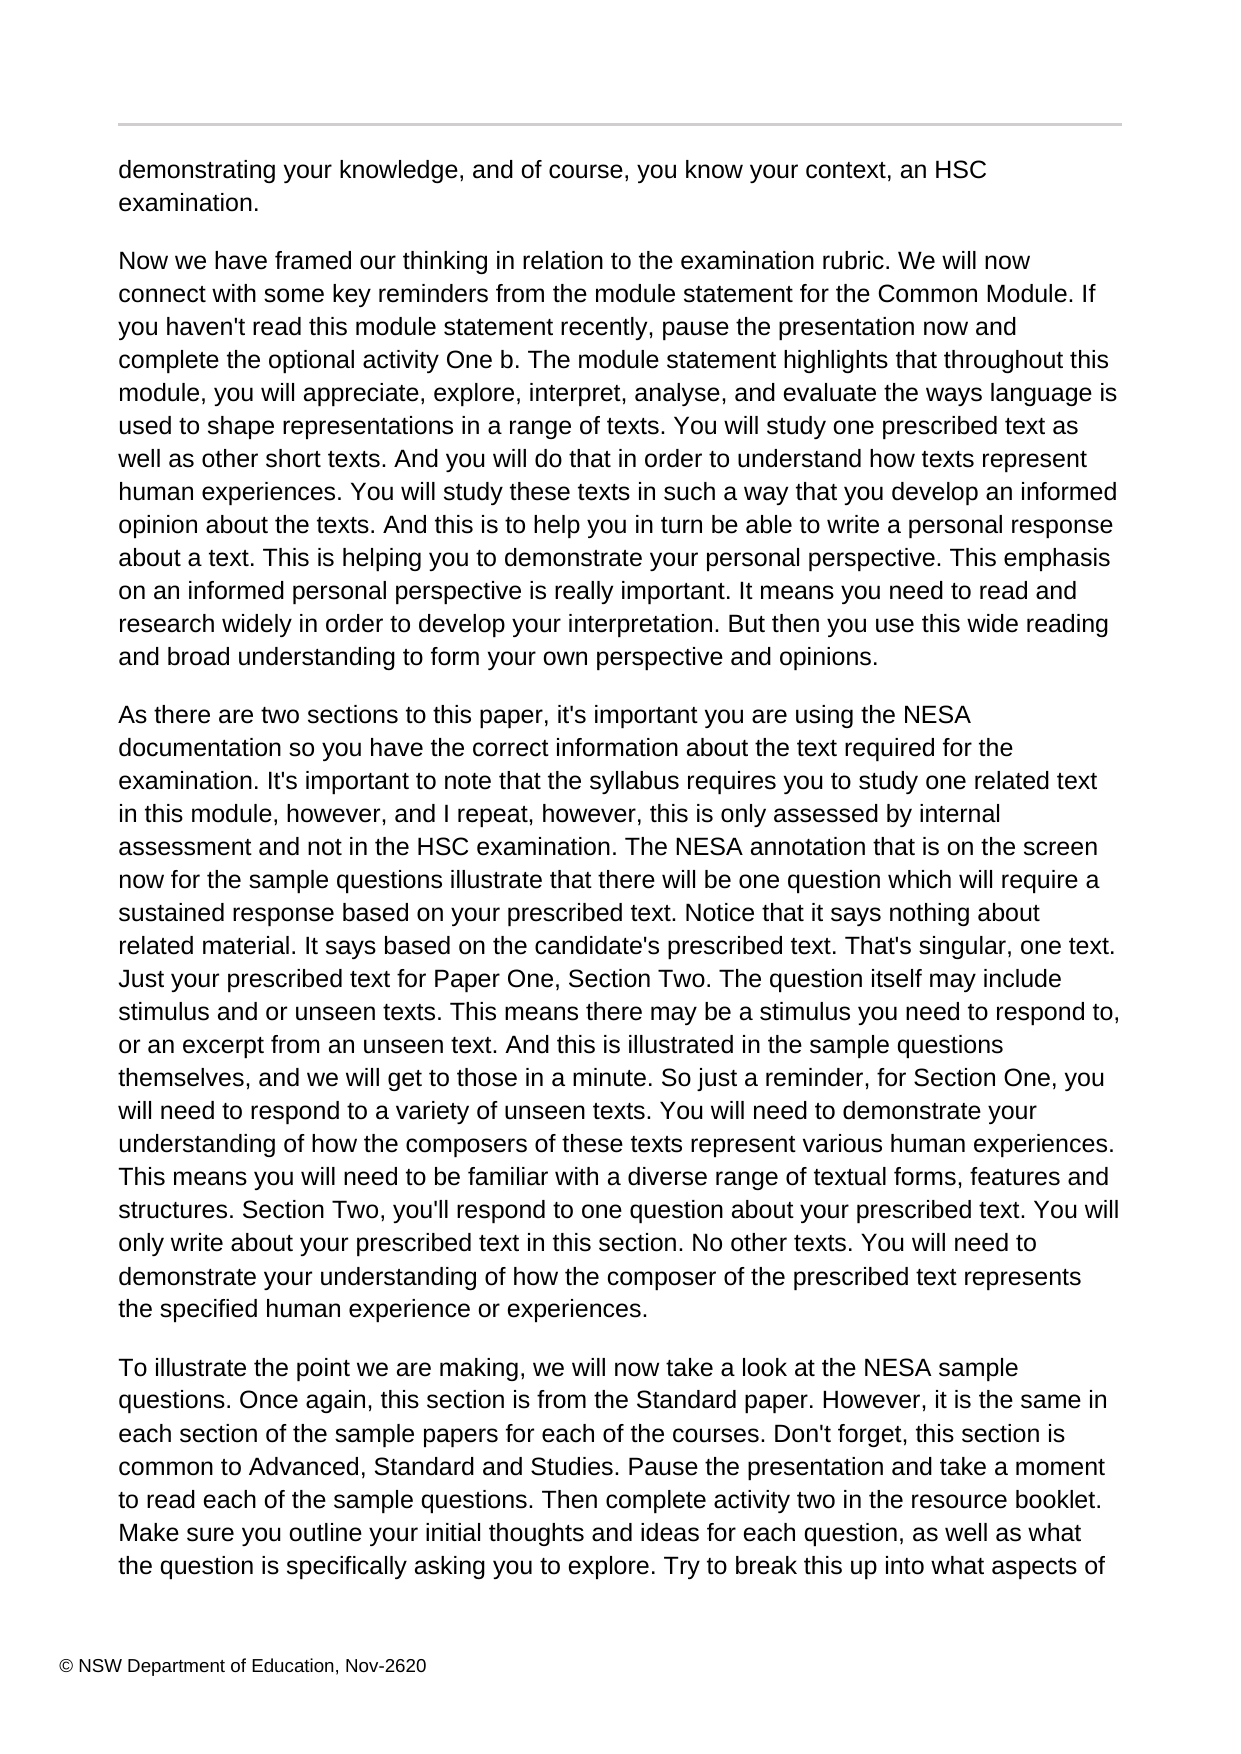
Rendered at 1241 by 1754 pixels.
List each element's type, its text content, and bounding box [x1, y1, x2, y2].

text Now we have framed our thinking in relation to the examination rubric. We will now connect with some key reminders from the module statement for the Common Module. If you haven't read this module statement recently, pause the presentation now and complete the optional activity One b. The module statement highlights that throughout this module, you will appreciate, explore, interpret, analyse, and evaluate the ways language is used to shape representations in a range of texts. You will study one prescribed text as well as other short texts. And you will do that in order to understand how texts represent human experiences. You will study these texts in such a way that you develop an informed opinion about the texts. And this is to help you in turn be able to write a personal response about a text. This is helping you to demonstrate your personal perspective. This emphasis on an informed personal perspective is really important. It means you need to read and research widely in order to develop your interpretation. But then you use this wide reading and broad understanding to form your own perspective and opinions. [118, 246, 1122, 671]
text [118, 1352, 1122, 1579]
text As there are two sections to this paper, it's important you are using the NESA documentation so you have the correct information about the text required for the examination. It's important to note that the syllabus requires you to study one related text in this module, however, and I repeat, however, this is only assessed by internal assessment and not in the HSC examination. The NESA annotation that is on the screen now for the sample questions illustrate that there will be one question which will require a sustained response based on your prescribed text. Notice that it says nothing about related material. It says based on the candidate's prescribed text. That's singular, one text. Just your prescribed text for Paper One, Section Two. The question itself may include stimulus and or unseen texts. This means there may be a stimulus you need to respond to, or an excerpt from an unseen text. And this is illustrated in the sample questions themselves, and we will get to those in a minute. So just a reminder, for Section One, you will need to respond to a variety of unseen texts. You will need to demonstrate your understanding of how the composers of these texts represent various human experiences. This means you will need to be familiar with a diverse range of textual forms, features and structures. Section Two, you'll respond to one question about your prescribed text. You will only write about your prescribed text in this section. No other texts. You will need to demonstrate your understanding of how the composer of the prescribed text represents the specified human experience or experiences. [118, 700, 1122, 1323]
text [118, 155, 1122, 217]
